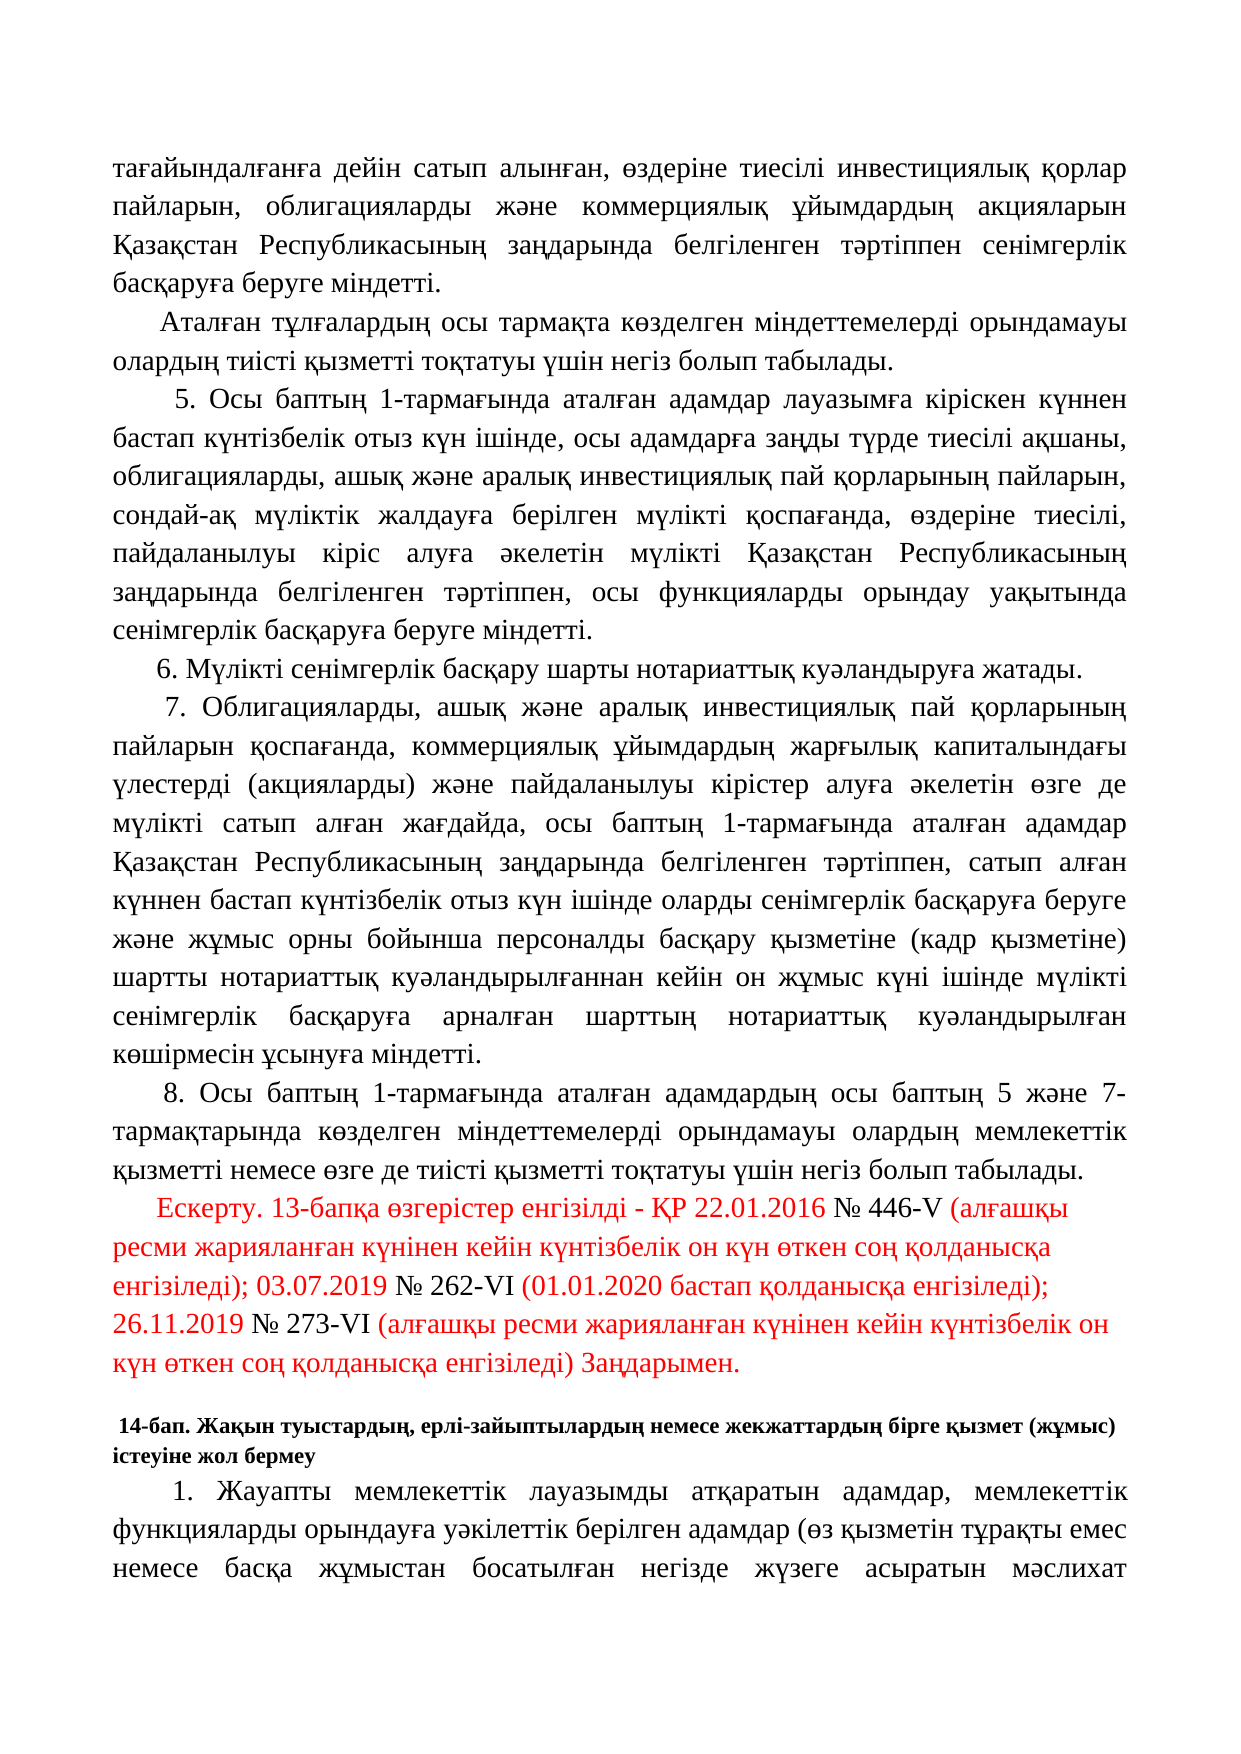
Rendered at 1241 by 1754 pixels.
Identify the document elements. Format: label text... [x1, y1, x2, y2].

text Ескерту. 13-бапқа өзгерістер енгізілді - ҚР 22.01.2016 № 446-V (алғашқы ресми жарияланған күнінен кейін күнтізбелік он күн өткен соң қолданысқа енгізіледі); 03.07.2019 № 262-VI (01.01.2020 бастап қолданысқа енгізіледі); 26.11.2019 № 273-VI (алғашқы ресми жарияланған күнінен кейін күнтізбелік он күн өткен соң қолданысқа енгізіледі) Заңдарымен. [112, 1191, 1128, 1408]
text Аталған тұлғалардың осы тармақта көзделген міндеттемелерді орындамауы олардың тиісті қызметті тоқтатуы үшін негіз болып табылады. [112, 304, 1128, 376]
text 5. Осы баптың 1-тармағында аталған адамдар лауазымға кіріскен күннен бастап күнтізбелік отыз күн ішінде, осы адамдарға заңды түрде тиесілі ақшаны, облигацияларды, ашық және аралық инвестициялық пай қорларының пайларын, сондай-ақ мүліктік жалдауға берілген мүлікті қоспағанда, өздеріне тиесілі, пайдаланылуы кіріс алуға әкелетін мүлікті Қазақстан Республикасының заңдарында белгіленген тәртіппен, осы функцияларды орындау уақытында сенімгерлік басқаруға беруге міндетті. [112, 381, 1128, 646]
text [112, 150, 1128, 299]
text 8. Осы баптың 1-тармағында аталған адамдардың осы баптың 5 және 7-тармақтарында көзделген міндеттемелерді орындамауы олардың мемлекеттік қызметті немесе өзге де тиісті қызметті тоқтатуы үшін негіз болып табылады. [112, 1075, 1128, 1186]
text 7. Облигацияларды, ашық және аралық инвестициялық пай қорларының пайларын қоспағанда, коммерциялық ұйымдардың жарғылық капиталындағы үлестерді (акцияларды) және пайдаланылуы кірістер алуға әкелетін өзге де мүлікті сатып алған жағдайда, осы баптың 1-тармағында аталған адамдар Қазақстан Республикасының заңдарында белгіленген тәртіппен, сатып алған күннен бастап күнтізбелік отыз күн ішінде оларды сенімгерлік басқаруға беруге және жұмыс орны бойынша персоналды басқару қызметіне (кадр қызметіне) шартты нотариаттық куәландырылғаннан кейін он жұмыс күні ішінде мүлікті сенімгерлік басқаруға арналған шарттың нотариаттық куәландырылған көшірмесін ұсынуға міндетті. [112, 689, 1128, 1070]
text 6. Мүлікті сенімгерлік басқару шарты нотариаттық куәландыруға жатады. [112, 651, 1128, 684]
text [112, 1473, 1128, 1583]
text 14-бап. Жақын туыстардың, ерлі-зайыптылардың немесе жекжаттардың бiрге қызмет (жұмыс) iстеуiне жол бермеу [112, 1412, 1128, 1469]
